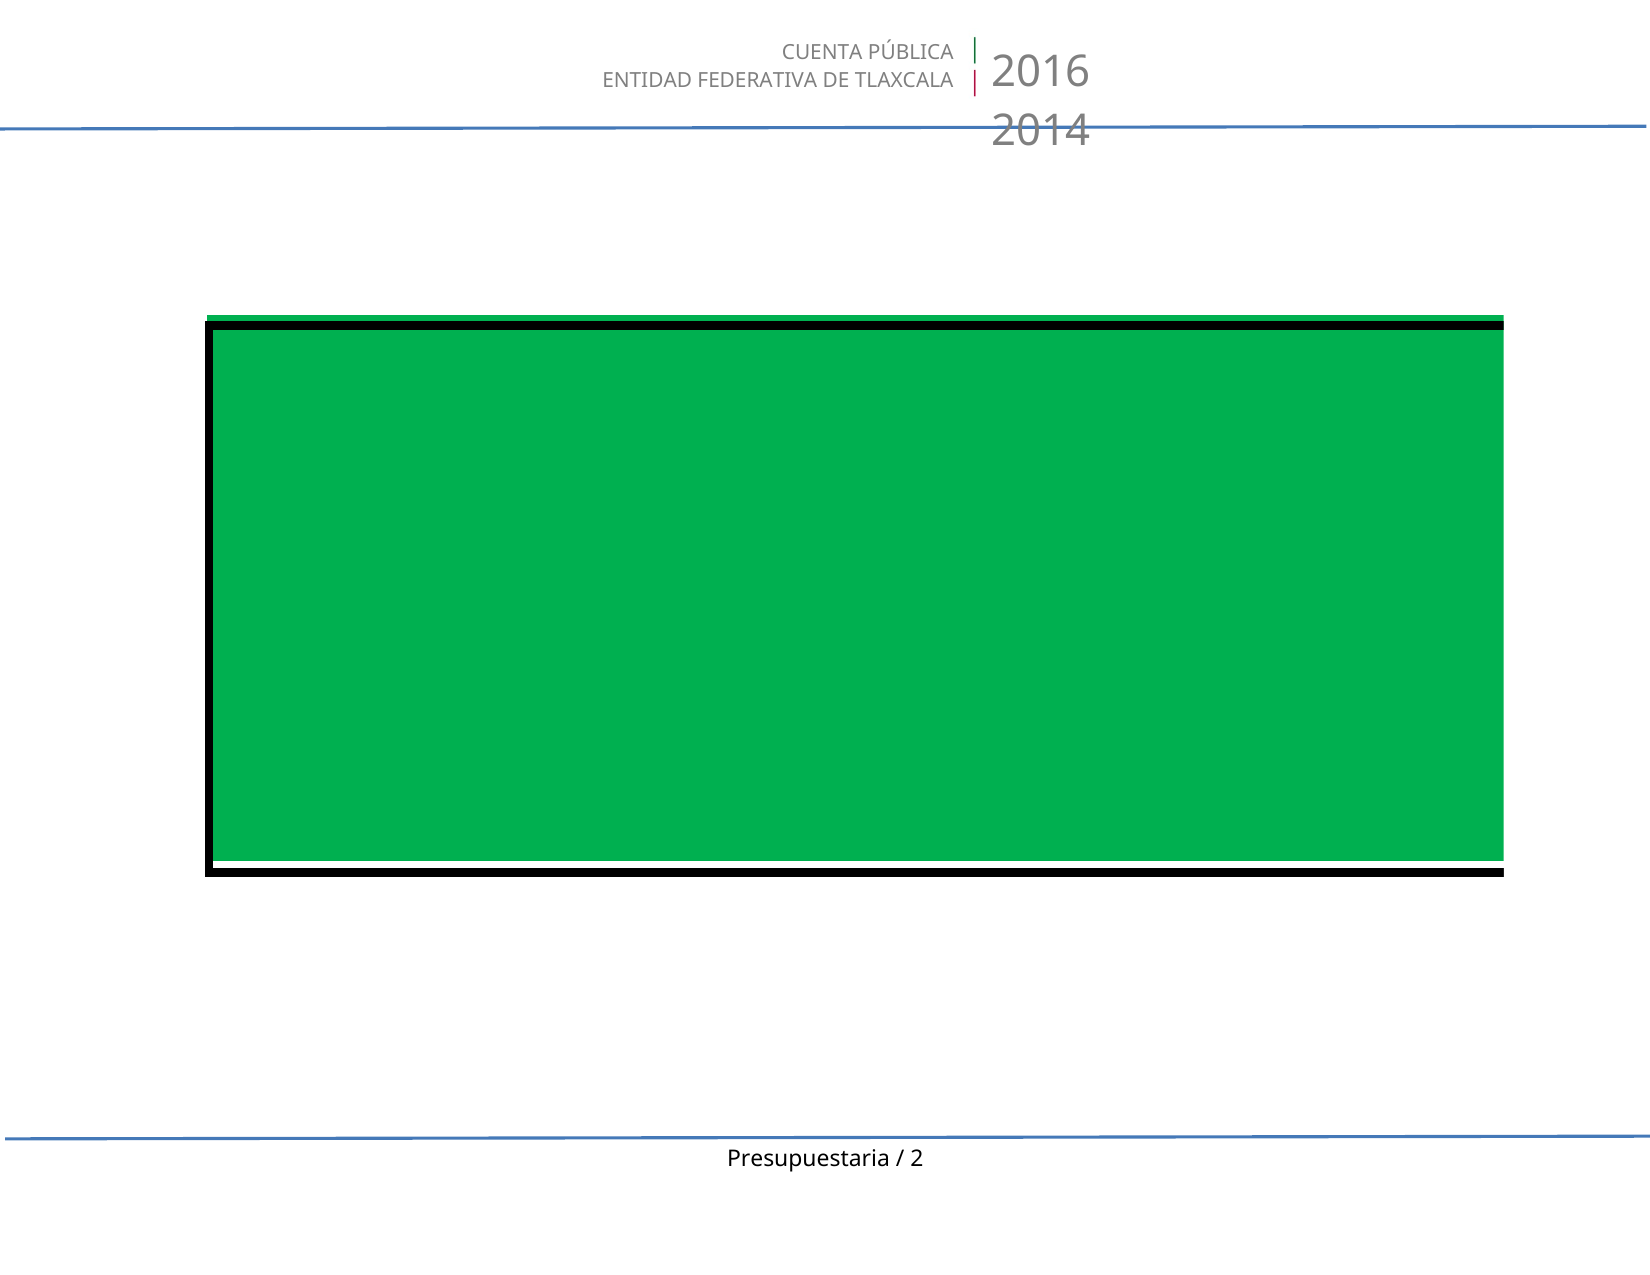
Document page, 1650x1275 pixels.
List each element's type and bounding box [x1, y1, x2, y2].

picture [968, 28, 985, 99]
